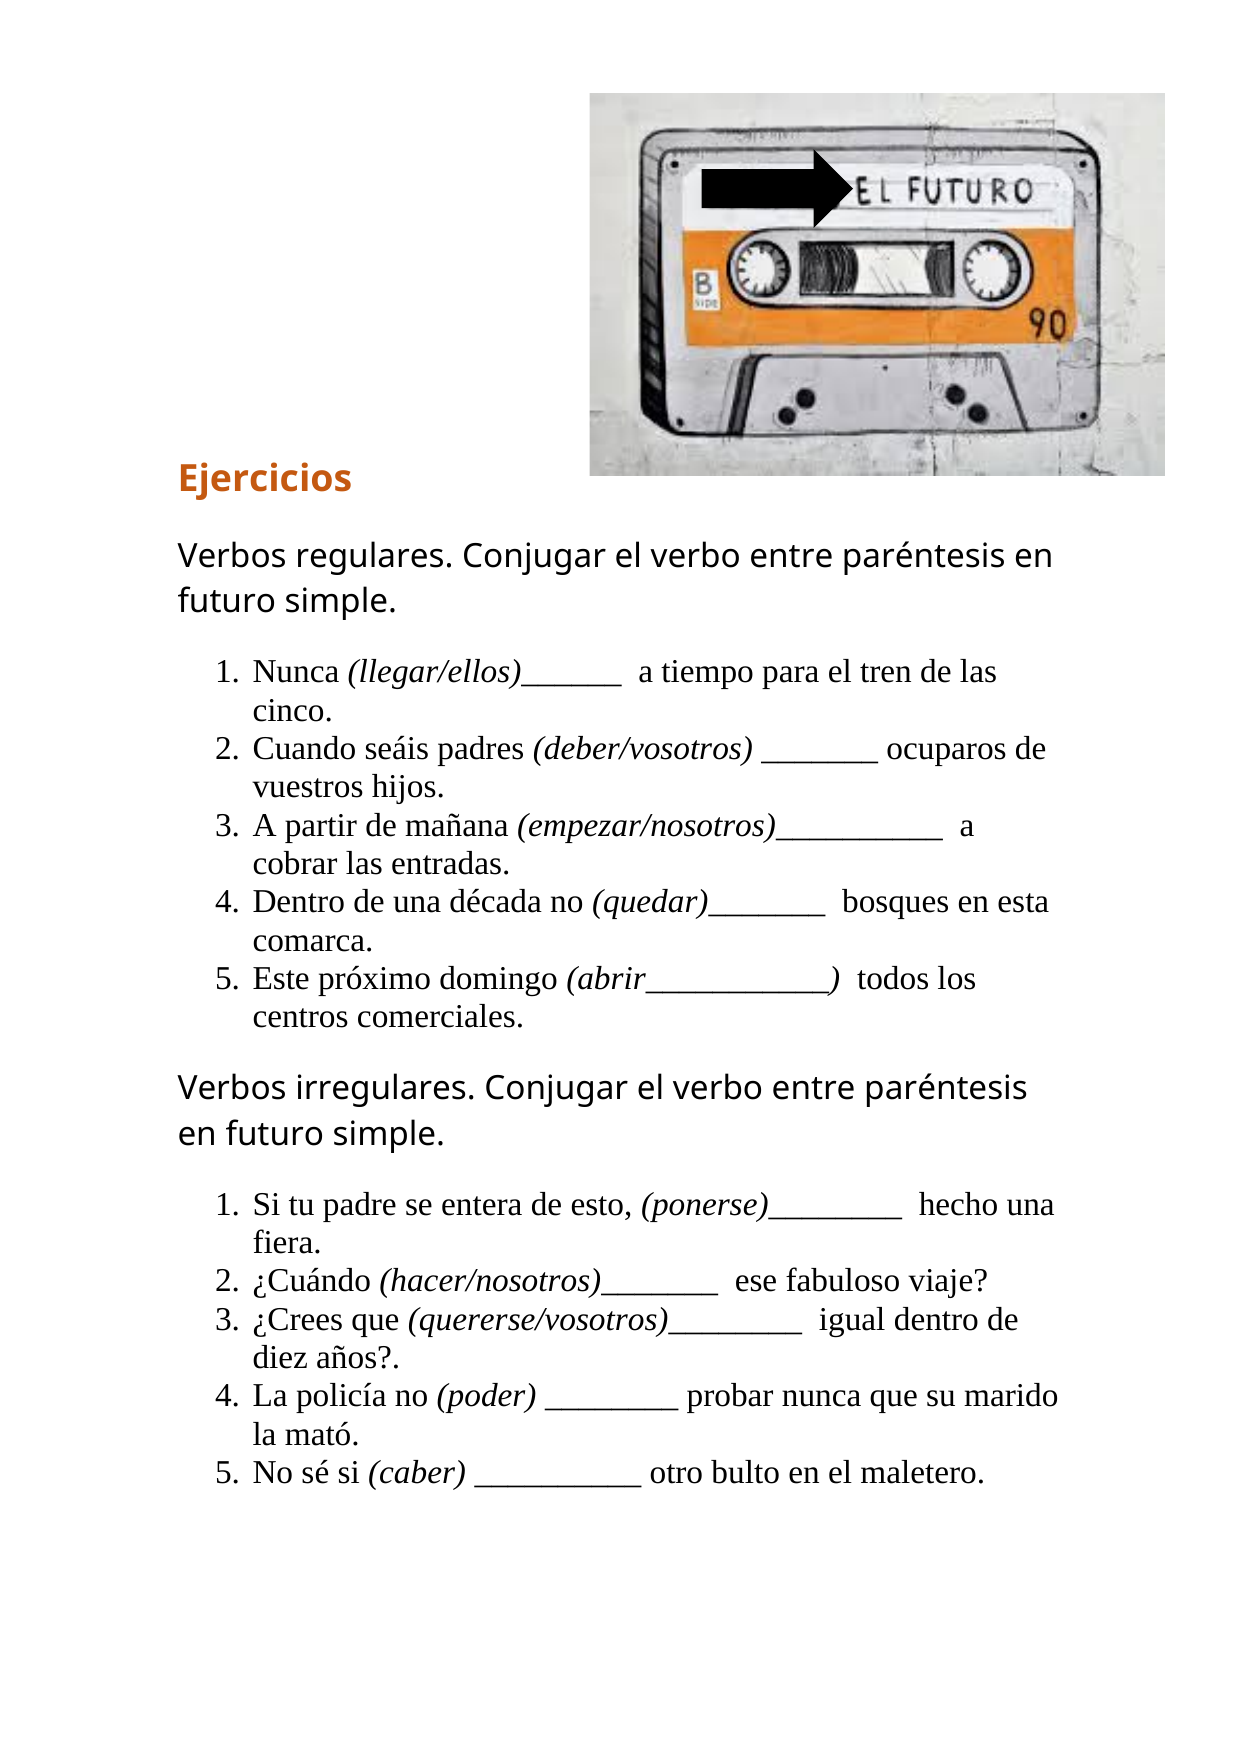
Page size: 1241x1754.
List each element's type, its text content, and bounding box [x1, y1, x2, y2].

list Si tu padre se entera de esto, (ponerse)________ hecho una fiera. [215, 1184, 1063, 1261]
list La policía no (poder) ________ probar nunca que su marido la mató. [215, 1376, 1063, 1452]
picture [589, 93, 1165, 476]
list Nunca (llegar/ellos)______ a tiempo para el tren de las cinco. [215, 652, 1063, 728]
list ¿Crees que (quererse/vosotros)________ igual dentro de diez años?. [215, 1299, 1063, 1376]
list No sé si (caber) __________ otro bulto en el maletero. [215, 1452, 1063, 1491]
list ¿Cuándo (hacer/nosotros)_______ ese fabuloso viaje? [215, 1261, 1063, 1299]
list Este próximo domingo (abrir___________) todos los centros comerciales. [215, 958, 1063, 1035]
list Cuando seáis padres (deber/vosotros) _______ ocuparos de vuestros hijos. [215, 728, 1063, 805]
text Verbos regulares. Conjugar el verbo entre paréntesis en futuro simple. [177, 532, 1063, 622]
list A partir de mañana (empezar/nosotros)__________ a cobrar las entradas. [215, 805, 1063, 882]
text Ejercicios [177, 451, 1047, 502]
text Verbos irregulares. Conjugar el verbo entre paréntesis en futuro simple. [177, 1064, 1063, 1155]
list Dentro de una década no (quedar)_______ bosques en esta comarca. [215, 882, 1063, 958]
